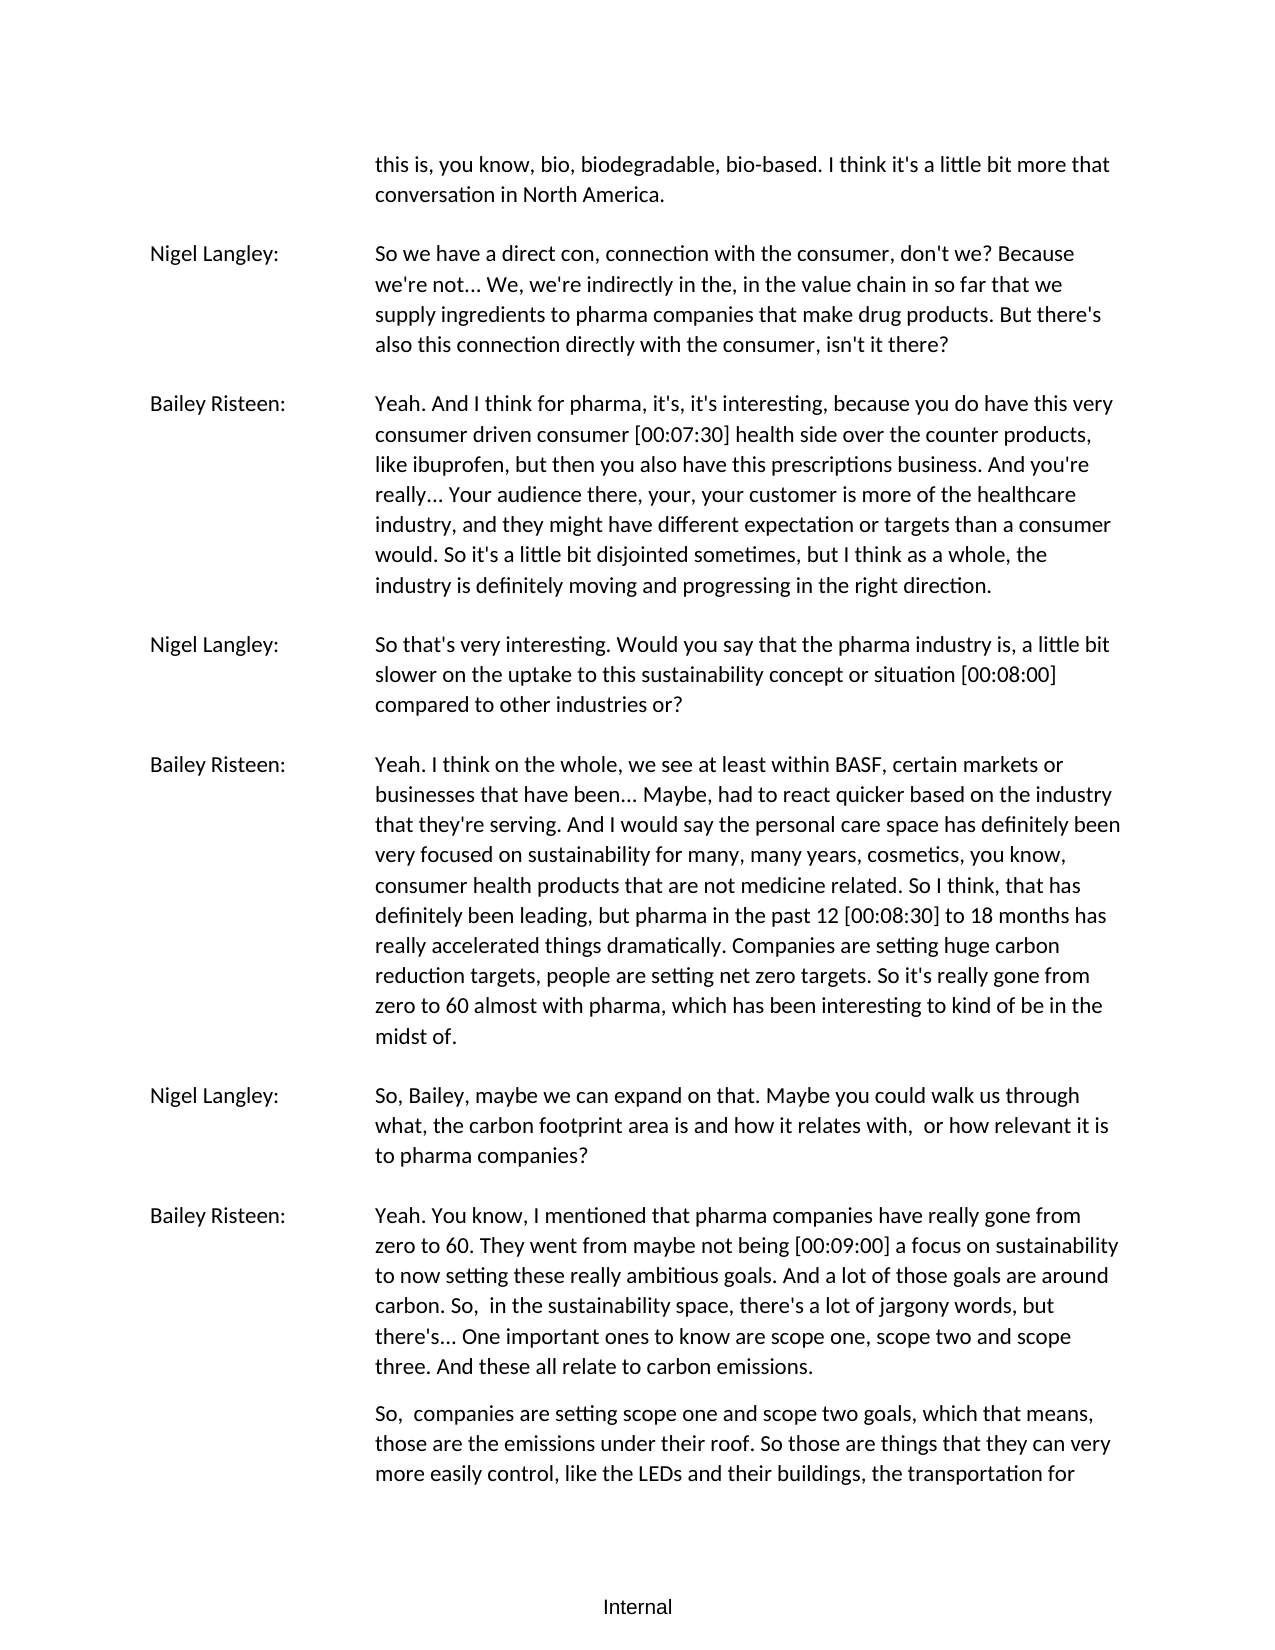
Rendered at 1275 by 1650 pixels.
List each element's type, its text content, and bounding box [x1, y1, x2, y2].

text Bailey Risteen: Yeah. I think on the whole, we see at least within BASF, certain markets or businesses that have been... Maybe, had to react quicker based on the industry that they're serving. And I would say the personal care space has definitely been very focused on sustainability for many, many years, cosmetics, you know, consumer health products that are not medicine related. So I think, that has definitely been leading, but pharma in the past 12 [00:08:30] to 18 months has really accelerated things dramatically. Companies are setting huge carbon reduction targets, people are setting net zero targets. So it's really gone from zero to 60 almost with pharma, which has been interesting to kind of be in the midst of. [150, 750, 1125, 1050]
text Nigel Langley: So that's very interesting. Would you say that the pharma industry is, a little bit slower on the uptake to this sustainability concept or situation [00:08:00] compared to other industries or? [150, 630, 1125, 719]
text Nigel Langley: So we have a direct con, connection with the consumer, don't we? Because we're not... We, we're indirectly in the, in the value chain in so far that we supply ingredients to pharma companies that make drug products. But there's also this connection directly with the consumer, isn't it there? [150, 239, 1125, 358]
text Bailey Risteen: Yeah. And I think for pharma, it's, it's interesting, because you do have this very consumer driven consumer [00:07:30] health side over the counter products, like ibuprofen, but then you also have this prescriptions business. And you're really... Your audience there, your, your customer is more of the healthcare industry, and they might have different expectation or targets than a consumer would. So it's a little bit disjointed sometimes, but I think as a whole, the industry is definitely moving and progressing in the right direction. [150, 389, 1125, 599]
text Bailey Risteen: Yeah. You know, I mentioned that pharma companies have really gone from zero to 60. They went from maybe not being [00:09:00] a focus on sustainability to now setting these really ambitious goals. And a lot of those goals are around carbon. So, in the sustainability space, there's a lot of jargony words, but there's... One important ones to know are scope one, scope two and scope three. And these all relate to carbon emissions. [150, 1201, 1125, 1380]
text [150, 1399, 1125, 1487]
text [150, 150, 1125, 208]
text Nigel Langley: So, Bailey, maybe we can expand on that. Maybe you could walk us through what, the carbon footprint area is and how it relates with, or how relevant it is to pharma companies? [150, 1081, 1125, 1170]
